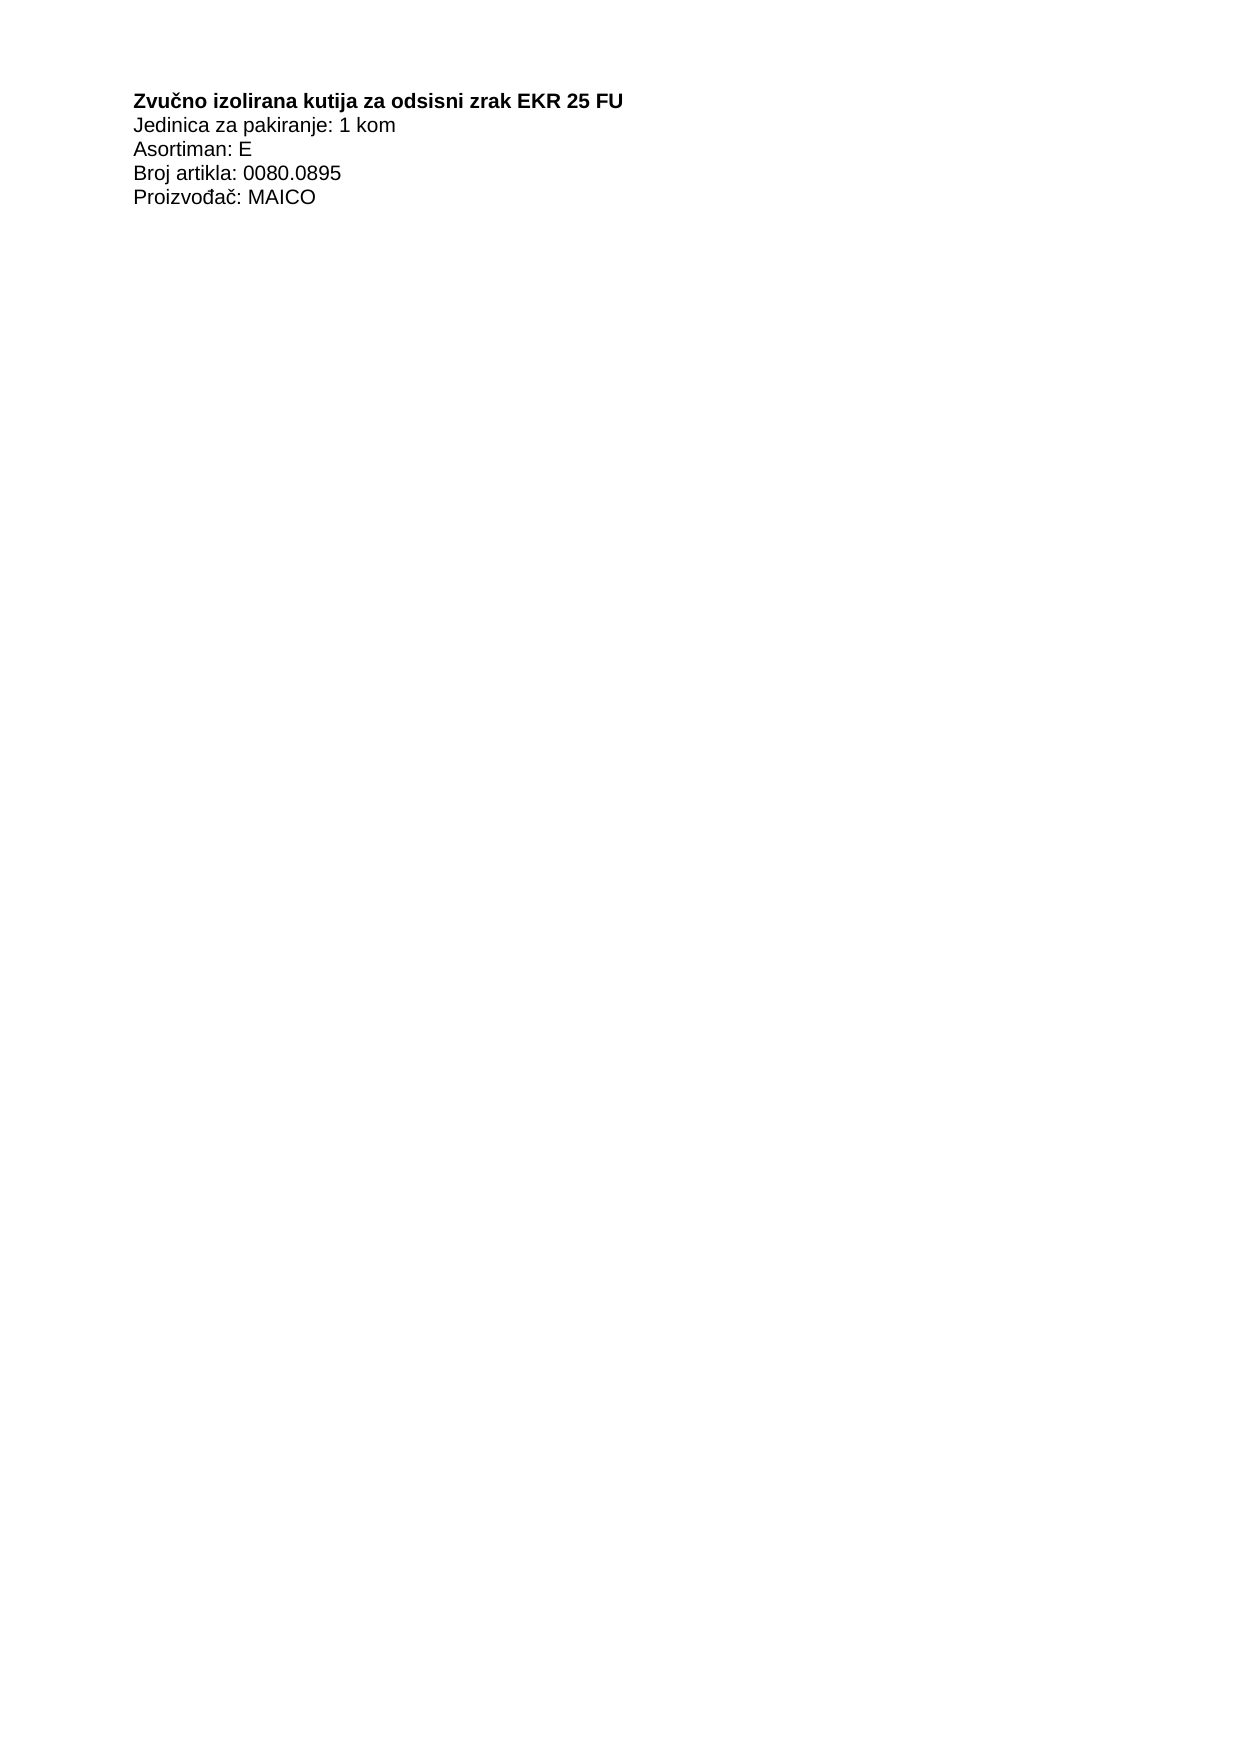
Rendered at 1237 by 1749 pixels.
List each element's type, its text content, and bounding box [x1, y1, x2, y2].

text Zvučno izolirana kutija za odsisni zrak EKR 25 FUJedinica za pakiranje: 1 komAsortiman: E Broj artikla: 0080.0895Proizvođač: MAICO [133, 89, 1148, 208]
